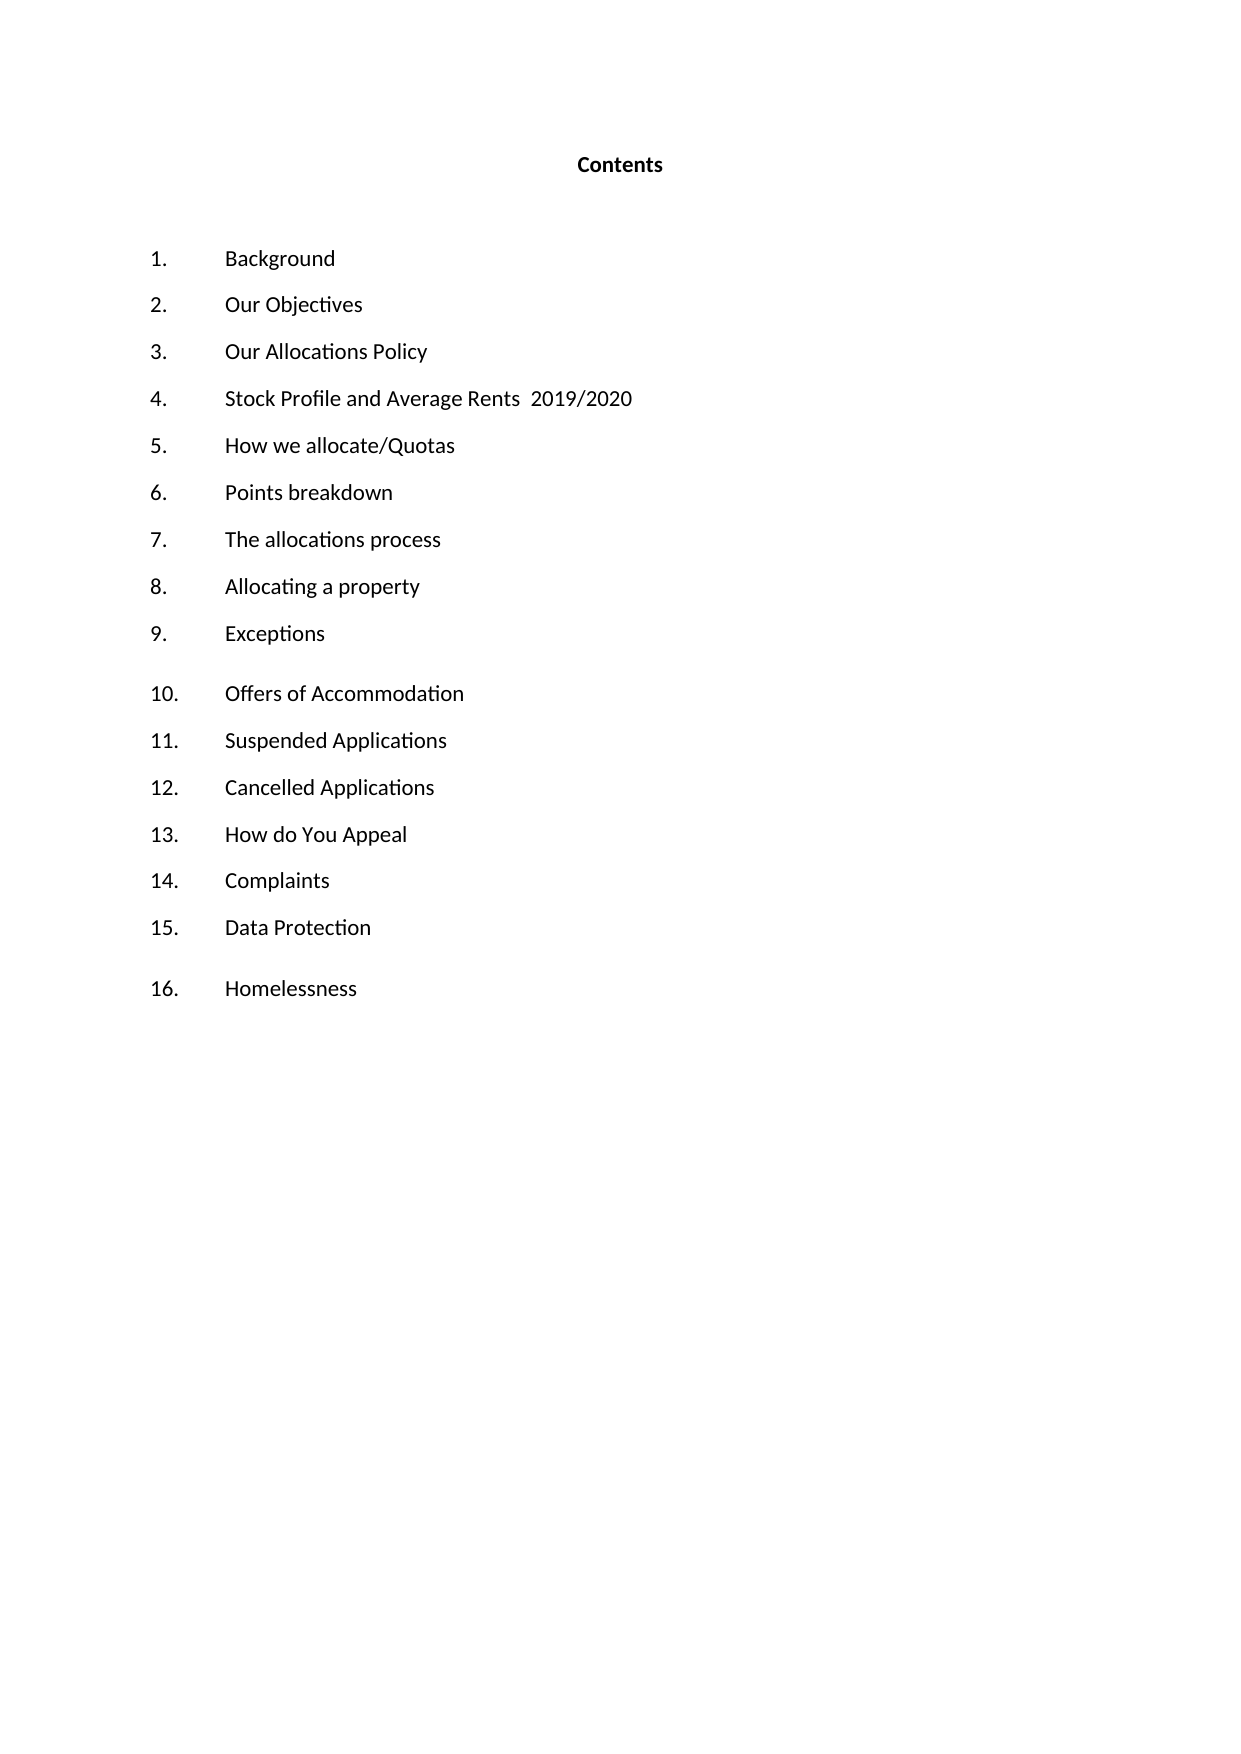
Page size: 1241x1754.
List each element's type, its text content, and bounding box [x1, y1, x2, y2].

text 5. How we allocate/Quotas [150, 431, 1090, 459]
text 11. Suspended Applications [150, 726, 1090, 754]
text 12. Cancelled Applications [150, 773, 1090, 801]
text 13. How do You Appeal [150, 820, 1090, 848]
text 9. Exceptions 10. Offers of Accommodation [150, 619, 1090, 707]
text 4. Stock Profile and Average Rents 2019/2020 [150, 384, 1090, 412]
text 6. Points breakdown [150, 478, 1090, 506]
text 3. Our Allocations Policy [150, 337, 1090, 366]
text 1. Background [150, 244, 1090, 272]
text 8. Allocating a property [150, 572, 1090, 600]
text 7. The allocations process [150, 525, 1090, 553]
text Contents [150, 150, 1090, 178]
text 14. Complaints [150, 867, 1090, 895]
text 15. Data Protection 16. Homelessness [150, 913, 1090, 1032]
text 2. Our Objectives [150, 291, 1090, 319]
